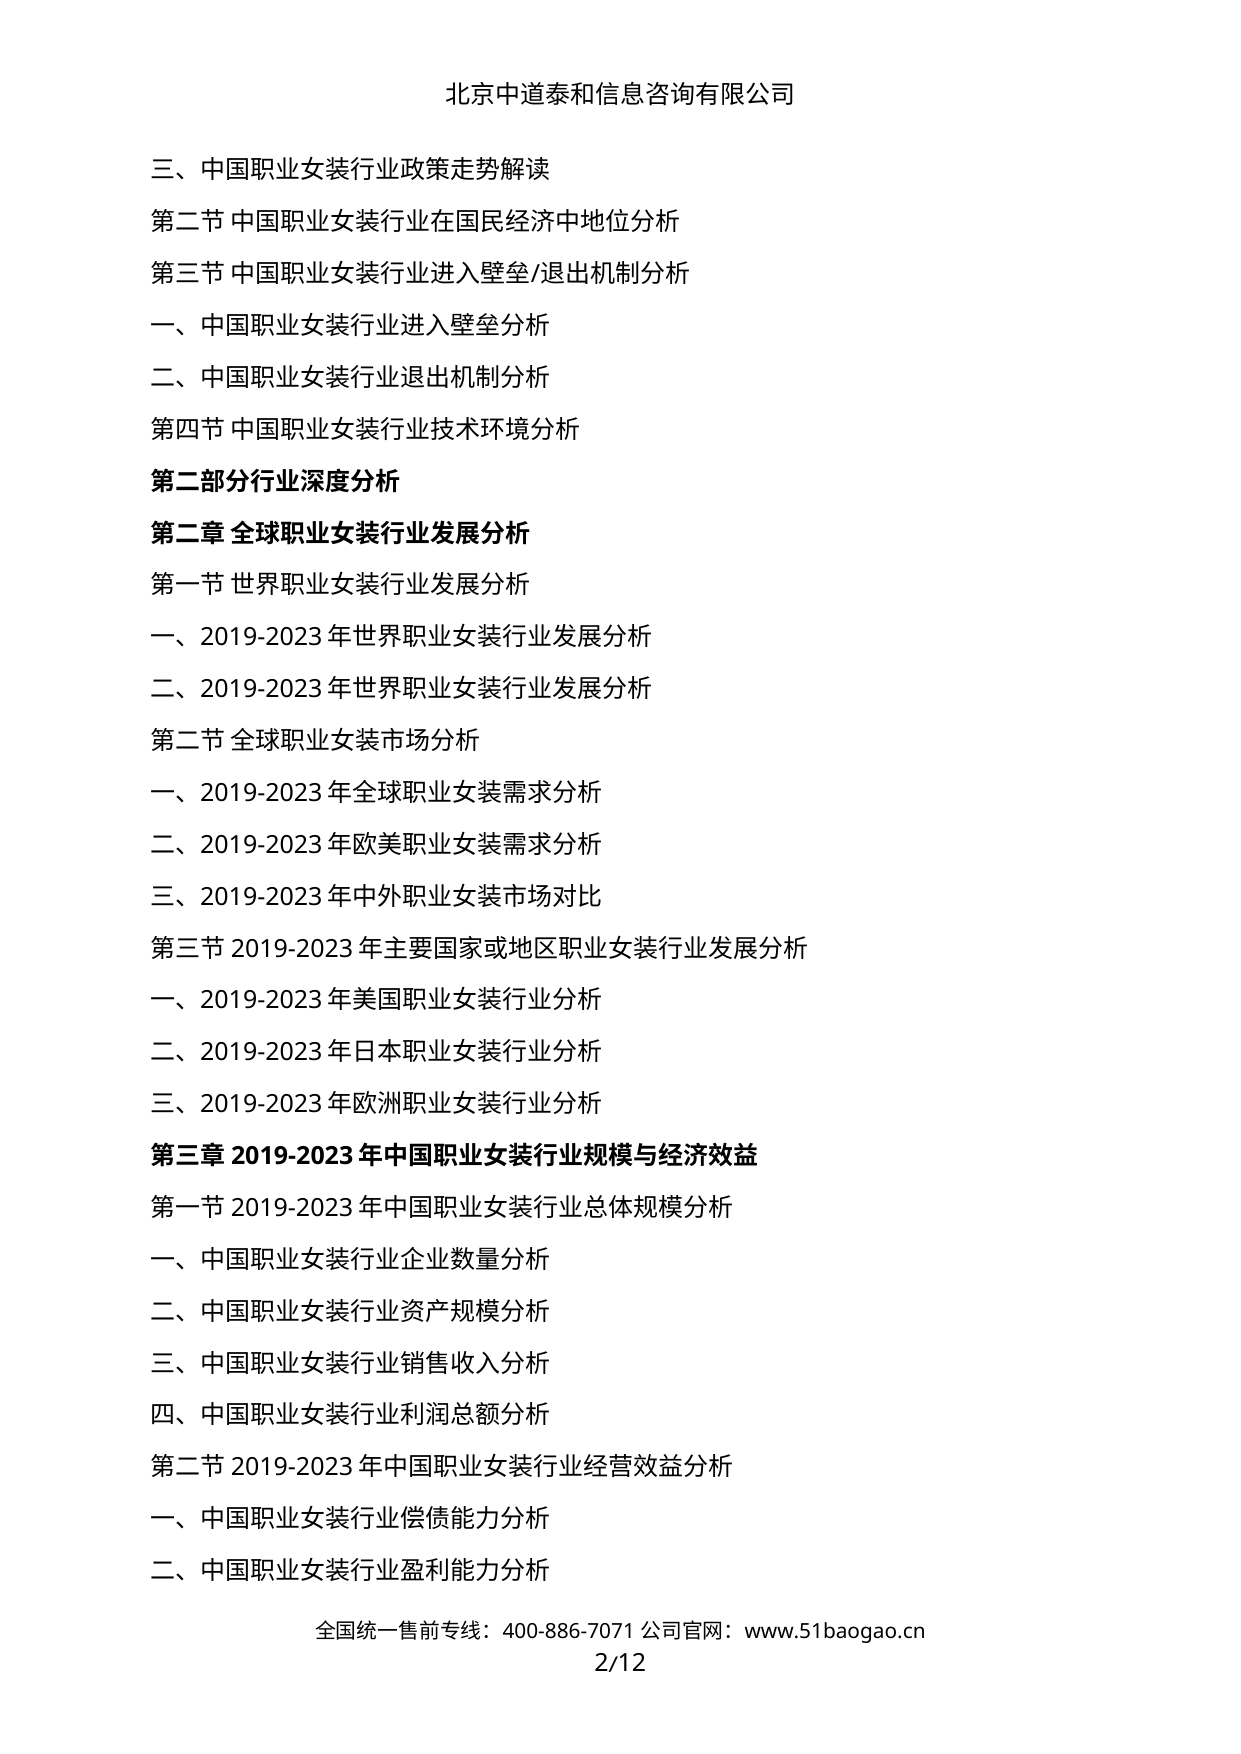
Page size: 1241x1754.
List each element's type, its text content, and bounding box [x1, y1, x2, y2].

text 一、中国职业女装行业进入壁垒分析 [150, 306, 1090, 342]
text 四、中国职业女装行业利润总额分析 [150, 1395, 1090, 1431]
text 第二节 中国职业女装行业在国民经济中地位分析 [150, 202, 1090, 238]
text 第二节 全球职业女装市场分析 [150, 721, 1090, 757]
text 一、2019-2023年全球职业女装需求分析 [150, 772, 1090, 809]
text 第三章 2019-2023年中国职业女装行业规模与经济效益 [150, 1136, 1090, 1172]
text 三、中国职业女装行业销售收入分析 [150, 1343, 1090, 1379]
text 三、2019-2023年欧洲职业女装行业分析 [150, 1084, 1090, 1120]
text 三、2019-2023年中外职业女装市场对比 [150, 876, 1090, 912]
text 二、中国职业女装行业盈利能力分析 [150, 1551, 1090, 1587]
text 第三节 中国职业女装行业进入壁垒/退出机制分析 [150, 254, 1090, 290]
text 第一节 2019-2023年中国职业女装行业总体规模分析 [150, 1187, 1090, 1224]
text 第二节 2019-2023年中国职业女装行业经营效益分析 [150, 1447, 1090, 1483]
text 二、中国职业女装行业退出机制分析 [150, 357, 1090, 394]
text 二、2019-2023年日本职业女装行业分析 [150, 1032, 1090, 1068]
text 第二部分行业深度分析 [150, 461, 1090, 497]
text 三、中国职业女装行业政策走势解读 [150, 150, 1090, 186]
text 第一节 世界职业女装行业发展分析 [150, 565, 1090, 601]
text 二、中国职业女装行业资产规模分析 [150, 1291, 1090, 1327]
text 二、2019-2023年世界职业女装行业发展分析 [150, 669, 1090, 705]
text 二、2019-2023年欧美职业女装需求分析 [150, 824, 1090, 861]
text 第四节 中国职业女装行业技术环境分析 [150, 409, 1090, 446]
text 第二章 全球职业女装行业发展分析 [150, 513, 1090, 549]
text 第三节 2019-2023年主要国家或地区职业女装行业发展分析 [150, 928, 1090, 964]
text 一、中国职业女装行业偿债能力分析 [150, 1499, 1090, 1535]
text 一、2019-2023年世界职业女装行业发展分析 [150, 617, 1090, 653]
text 一、2019-2023年美国职业女装行业分析 [150, 980, 1090, 1016]
text 一、中国职业女装行业企业数量分析 [150, 1239, 1090, 1276]
